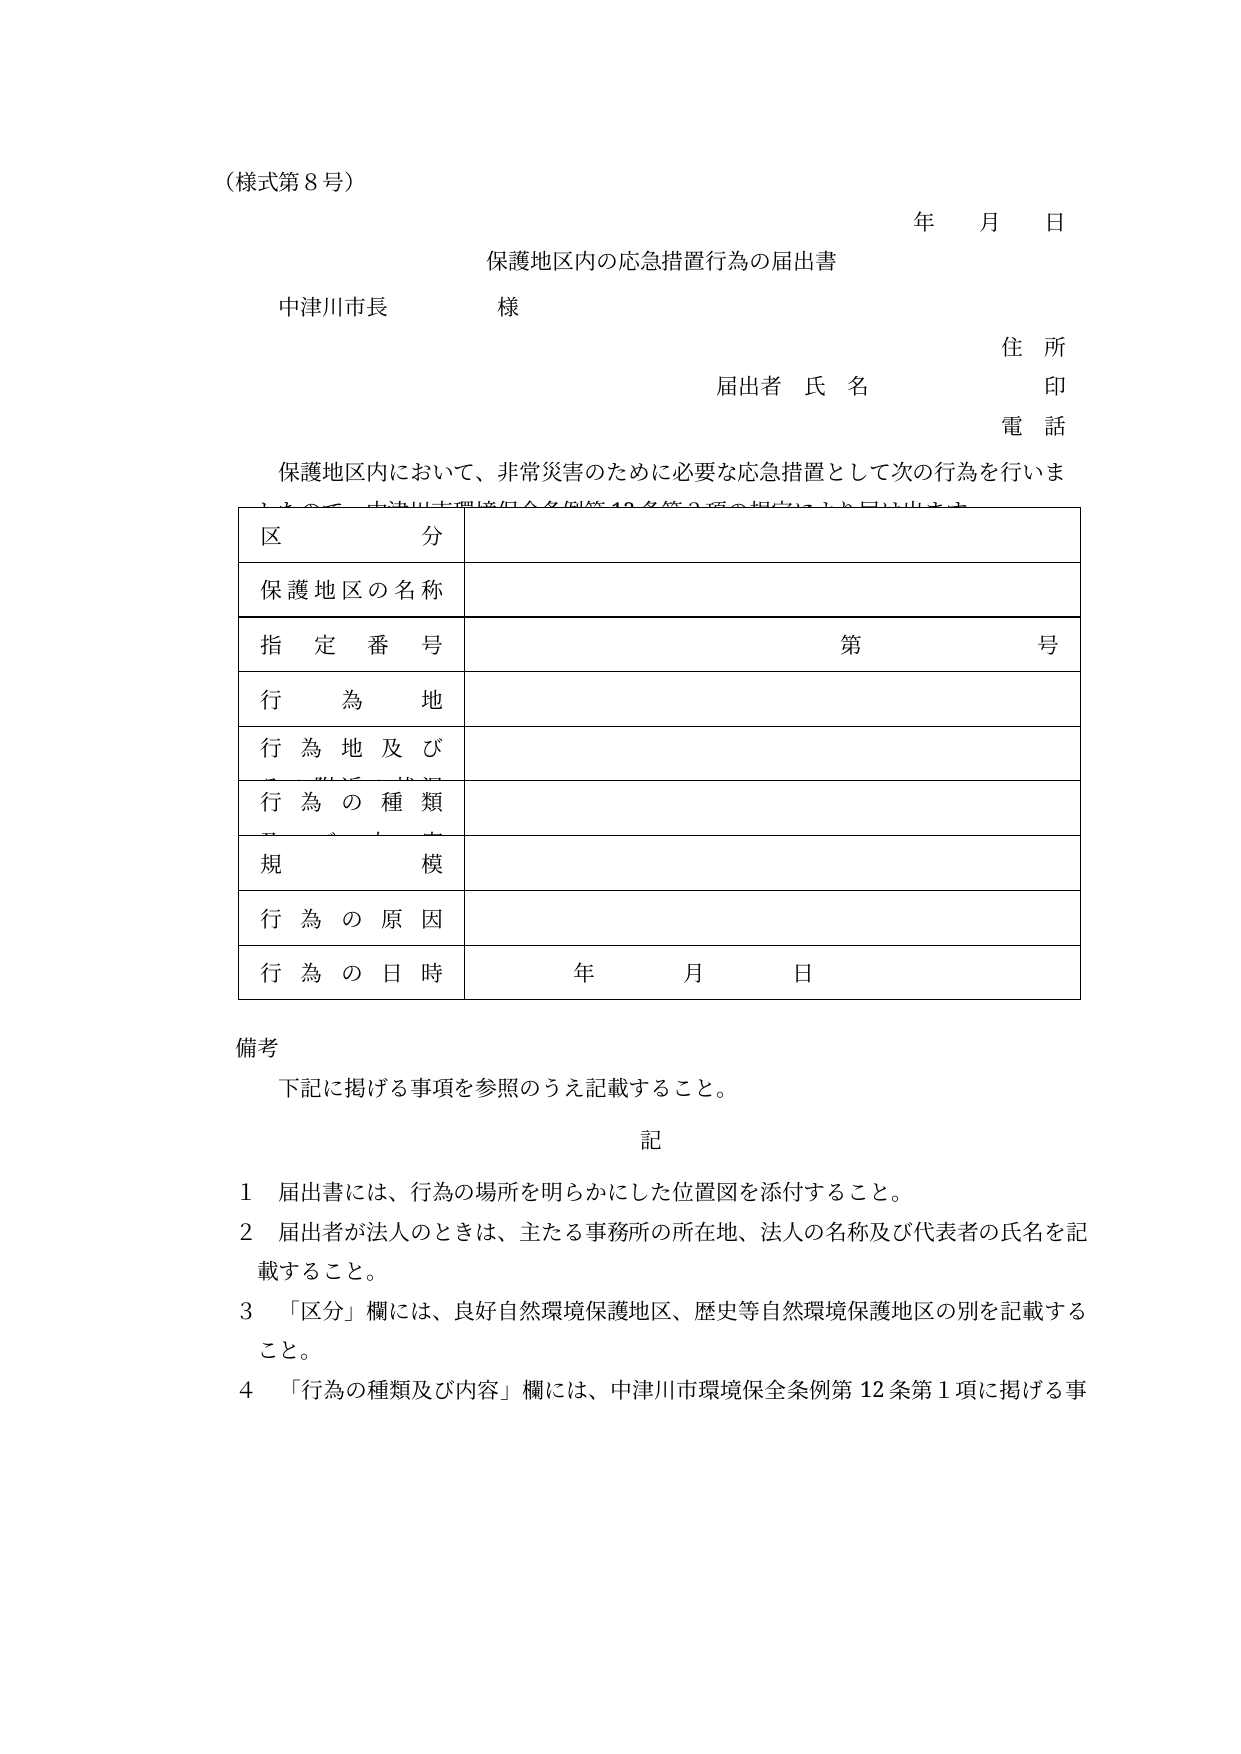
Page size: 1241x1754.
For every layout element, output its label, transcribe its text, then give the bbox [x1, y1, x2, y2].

table_cell [465, 672, 1080, 726]
text 備考 [235, 1027, 1088, 1067]
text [235, 1369, 1088, 1408]
table_cell 行為地及び その附近の状況 [239, 727, 464, 780]
table_cell 第 号 [465, 618, 1080, 671]
table_cell [465, 508, 1080, 562]
table_cell 行為の日時 [239, 946, 464, 999]
table_cell 行為地 [239, 672, 464, 726]
text １ 届出書には、行為の場所を明らかにした位置図を添付すること。 [235, 1171, 1088, 1211]
table_cell 区分 [239, 508, 464, 562]
table_cell 保護地区の名称 [239, 563, 464, 616]
table_header 年 月 日 保護地区内の応急措置行為の届出書 中津川市長 様 住 所 届出者 氏 名 印 電 話 保護地区内において、非常災害のために必要な応急措置として次の行為を行いましたので、中津川市環境保全条例第12条第３項の規定により届け出ます。 記 [246, 201, 1077, 507]
table_cell 行為の原因 [239, 891, 464, 944]
text 下記に掲げる事項を参照のうえ記載すること。 [235, 1067, 1088, 1106]
table_cell [465, 781, 1080, 835]
text ３ 「区分」欄には、良好自然環境保護地区、歴史等自然環境保護地区の別を記載すること。 [235, 1290, 1088, 1369]
table_cell [465, 836, 1080, 890]
table_cell 年 月 日 [465, 946, 1080, 999]
table_cell 指定番号 [239, 618, 464, 671]
table_cell [465, 891, 1080, 944]
table_cell [465, 727, 1080, 780]
text ２ 届出者が法人のときは、主たる事務所の所在地、法人の名称及び代表者の氏名を記載すること。 [235, 1211, 1088, 1290]
table_cell 規模 [239, 836, 464, 890]
table_cell [465, 563, 1080, 616]
table_cell 行為の種類 及び内容 [239, 781, 464, 835]
text 記 [213, 1119, 1088, 1158]
text （様式第８号） [213, 161, 1088, 201]
